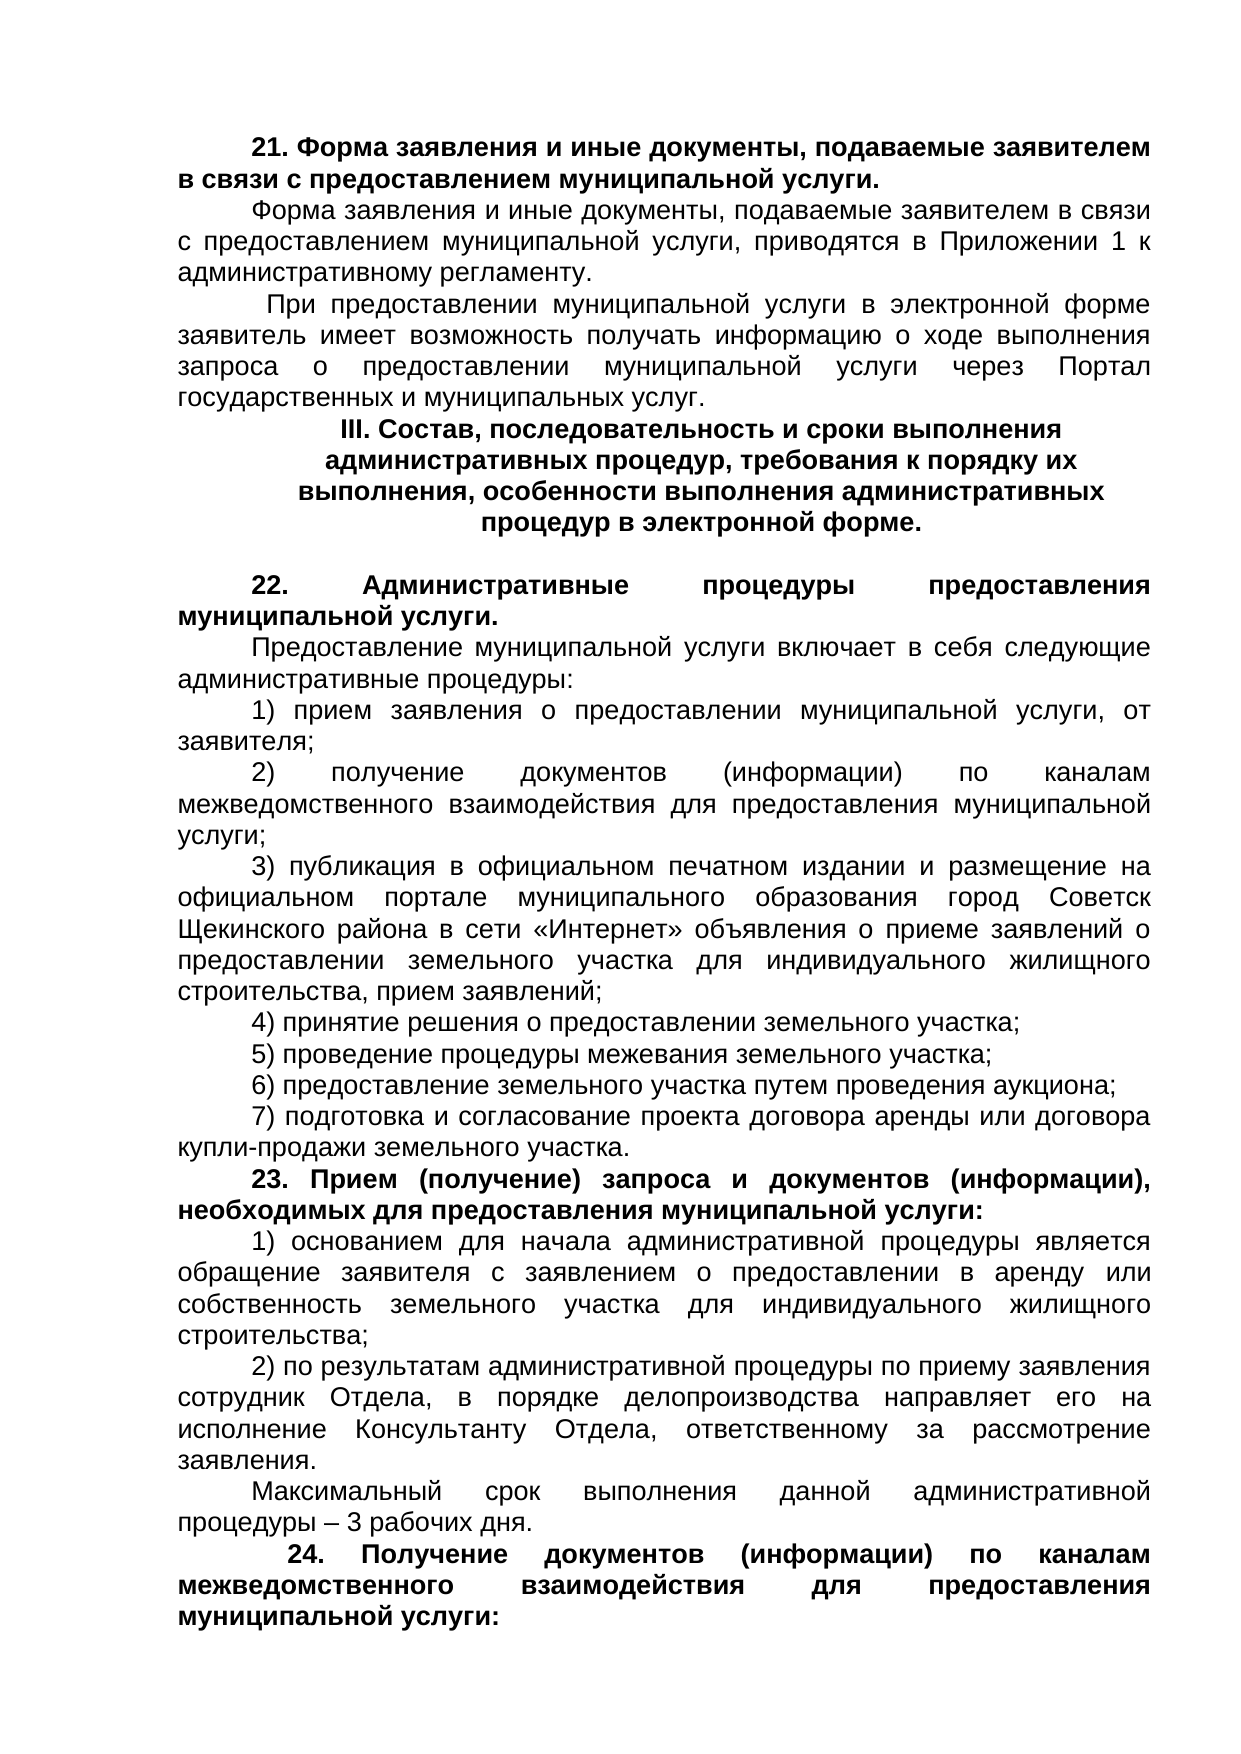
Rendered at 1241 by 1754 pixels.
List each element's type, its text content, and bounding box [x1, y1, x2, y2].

text 2) по результатам административной процедуры по приему заявления сотрудник Отдела, в порядке делопроизводства направляет его на исполнение Консультанту Отдела, ответственному за рассмотрение заявления. [177, 1350, 1152, 1475]
text 23. Прием (получение) запроса и документов (информации), необходимых для предоставления муниципальной услуги: [177, 1163, 1152, 1225]
text Максимальный срок выполнения данной административной процедуры – 3 рабочих дня. [177, 1475, 1152, 1538]
text административных процедур, требования к порядку их [177, 444, 1152, 475]
text Форма заявления и иные документы, подаваемые заявителем в связи с предоставлением муниципальной услуги, приводятся в Приложении 1 к административному регламенту. [177, 194, 1152, 288]
text 3) публикация в официальном печатном издании и размещение на официальном портале муниципального образования город Советск Щекинского района в сети «Интернет» объявления о приеме заявлений о предоставлении земельного участка для индивидуального жилищного строительства, прием заявлений; [177, 850, 1152, 1006]
text 21. Форма заявления и иные документы, подаваемые заявителем в связи с предоставлением муниципальной услуги. [177, 131, 1152, 194]
text 2) получение документов (информации) по каналам межведомственного взаимодействия для предоставления муниципальной услуги; [177, 756, 1152, 850]
text 6) предоставление земельного участка путем проведения аукциона; [177, 1069, 1152, 1100]
text Предоставление муниципальной услуги включает в себя следующие административные процедуры: [177, 631, 1152, 694]
text 1) основанием для начала административной процедуры является обращение заявителя с заявлением о предоставлении в аренду или собственность земельного участка для индивидуального жилищного строительства; [177, 1225, 1152, 1350]
text 22. Административные процедуры предоставления муниципальной услуги. [177, 569, 1152, 631]
text 5) проведение процедуры межевания земельного участка; [177, 1038, 1152, 1069]
text При предоставлении муниципальной услуги в электронной форме заявитель имеет возможность получать информацию о ходе выполнения запроса о предоставлении муниципальной услуги через Портал государственных и муниципальных услуг. [177, 288, 1152, 413]
text 7) подготовка и согласование проекта договора аренды или договора купли-продажи земельного участка. [177, 1100, 1152, 1163]
text III. Состав, последовательность и сроки выполнения [177, 413, 1152, 444]
text 1) прием заявления о предоставлении муниципальной услуги, от заявителя; [177, 694, 1152, 756]
text 4) принятие решения о предоставлении земельного участка; [177, 1006, 1152, 1038]
text процедур в электронной форме. [177, 506, 1152, 538]
text 24. Получение документов (информации) по каналам межведомственного взаимодействия для предоставления муниципальной услуги: [177, 1538, 1152, 1631]
text выполнения, особенности выполнения административных [177, 475, 1152, 506]
